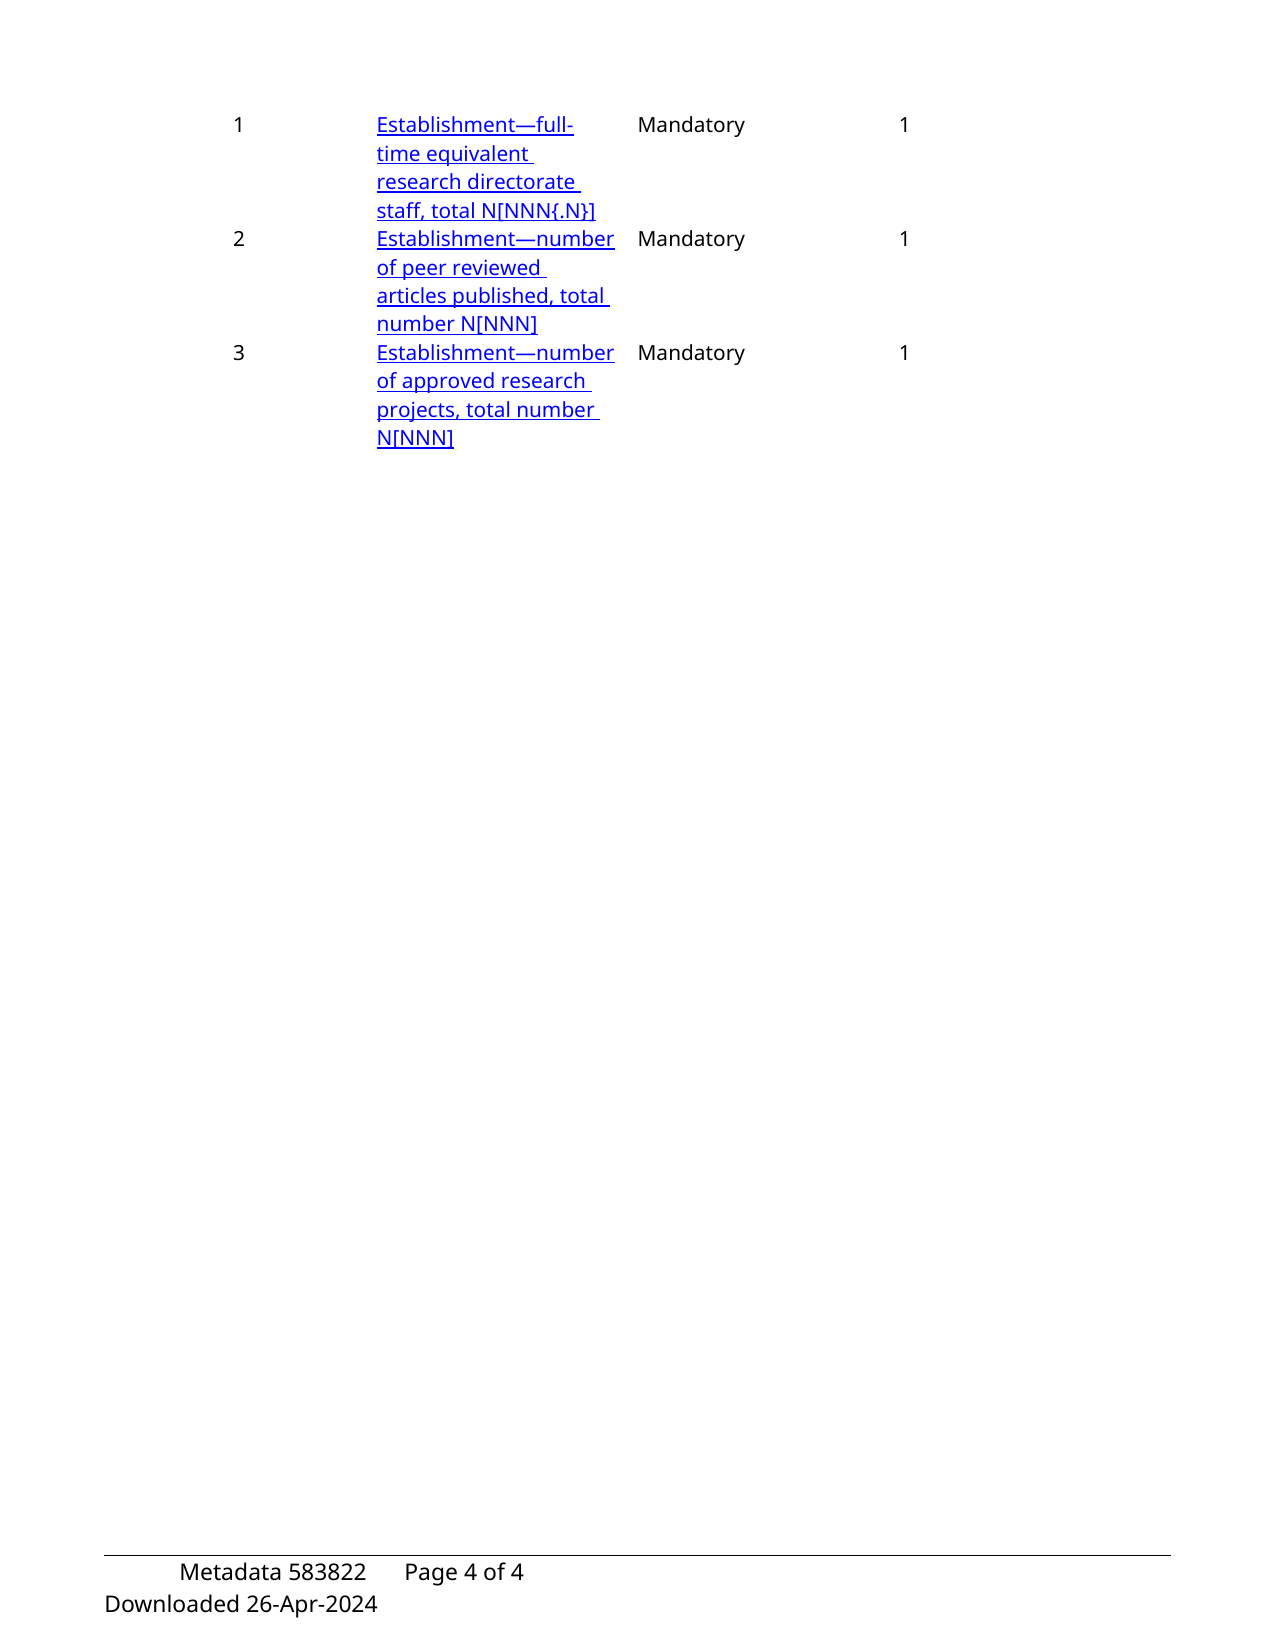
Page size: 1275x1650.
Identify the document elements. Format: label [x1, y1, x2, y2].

table_cell [93, 110, 1159, 452]
